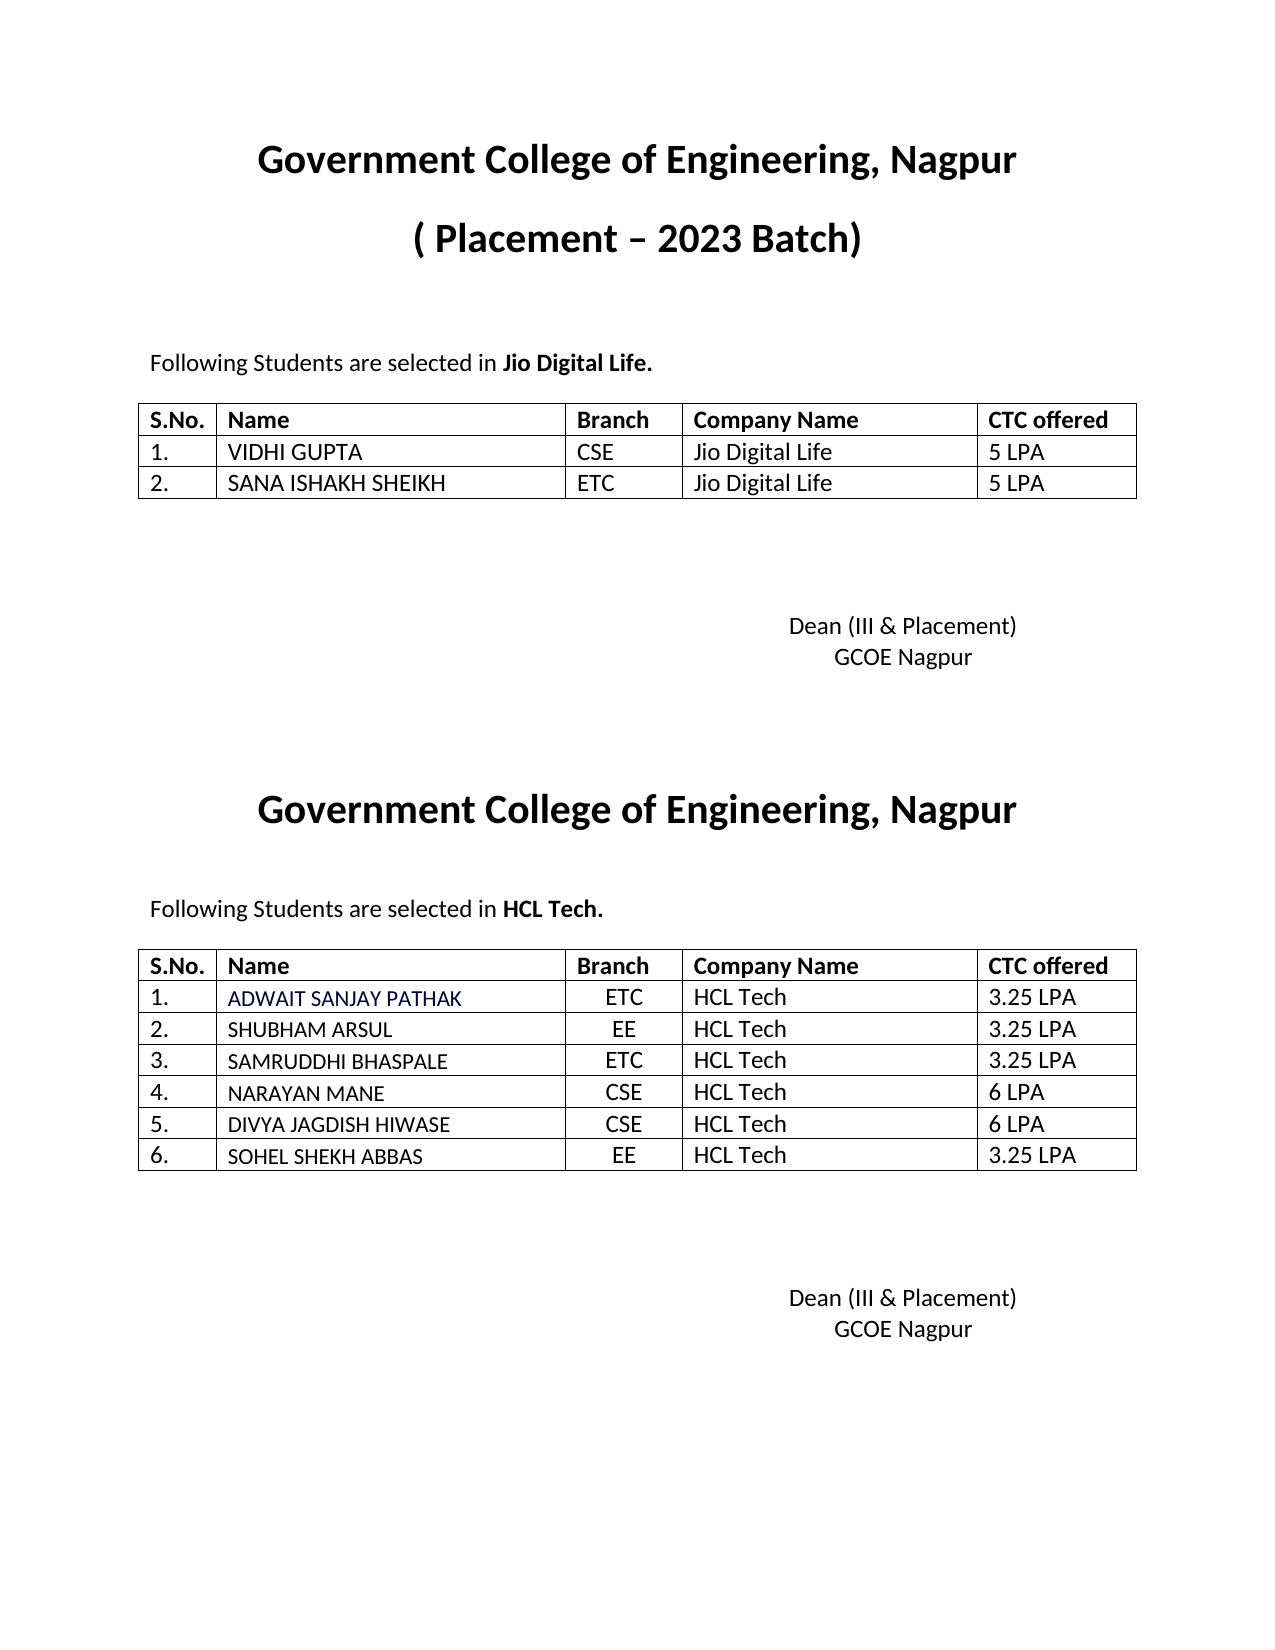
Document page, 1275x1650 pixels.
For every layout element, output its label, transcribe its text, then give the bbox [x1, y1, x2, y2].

table_header S.No. [139, 950, 216, 980]
table_cell VIDHI GUPTA [217, 436, 565, 466]
table_header CTC offered [978, 404, 1136, 435]
text Dean (III & Placement) [150, 611, 1125, 641]
text Dean (III & Placement) [150, 1282, 1125, 1313]
table_cell 6 LPA [978, 1108, 1136, 1138]
table_cell 1. [139, 981, 216, 1012]
table_cell 3. [139, 1045, 216, 1075]
text GCOE Nagpur [150, 1313, 1125, 1343]
table_cell HCL Tech [683, 1013, 977, 1043]
table_cell EE [566, 1013, 682, 1043]
text Government College of Engineering, Nagpur [150, 133, 1125, 184]
table_cell 6 LPA [978, 1076, 1136, 1107]
table_header Company Name [683, 950, 977, 980]
table_cell SANA ISHAKH SHEIKH [217, 467, 565, 498]
table_cell 3.25 LPA [978, 1139, 1136, 1170]
table_cell 3.25 LPA [978, 981, 1136, 1012]
table_cell NARAYAN MANE [217, 1076, 565, 1107]
table_header Branch [566, 950, 682, 980]
table_cell 5. [139, 1108, 216, 1138]
table_cell HCL Tech [683, 981, 977, 1012]
table_cell HCL Tech [683, 1139, 977, 1170]
table_cell EE [566, 1139, 682, 1170]
text ( Placement – 2023 Batch) [150, 212, 1125, 263]
table_cell HCL Tech [683, 1076, 977, 1107]
table_cell 3.25 LPA [978, 1045, 1136, 1075]
table_cell 6. [139, 1139, 216, 1170]
table_cell 3.25 LPA [978, 1013, 1136, 1043]
table_cell 2. [139, 1013, 216, 1043]
table_header Name [217, 950, 565, 980]
table_cell SHUBHAM ARSUL [217, 1013, 565, 1043]
table_cell HCL Tech [683, 1045, 977, 1075]
table_cell DIVYA JAGDISH HIWASE [217, 1108, 565, 1138]
text Following Students are selected in HCL Tech. [150, 893, 1125, 923]
table_cell 4. [139, 1076, 216, 1107]
table_cell 2. [139, 467, 216, 498]
table_header S.No. [139, 404, 216, 435]
table_header CTC offered [978, 950, 1136, 980]
table_header Company Name [683, 404, 977, 435]
table_cell Jio Digital Life [683, 467, 977, 498]
table_cell ETC [566, 981, 682, 1012]
table_cell SAMRUDDHI BHASPALE [217, 1045, 565, 1075]
text Following Students are selected in Jio Digital Life. [150, 347, 1125, 378]
table_cell SOHEL SHEKH ABBAS [217, 1139, 565, 1170]
table_header Branch [566, 404, 682, 435]
table_cell 1. [139, 436, 216, 466]
table_cell HCL Tech [683, 1108, 977, 1138]
table_cell CSE [566, 436, 682, 466]
table_header Name [217, 404, 565, 435]
text GCOE Nagpur [150, 641, 1125, 672]
table_cell Jio Digital Life [683, 436, 977, 466]
table_cell 5 LPA [978, 467, 1136, 498]
table_cell ETC [566, 1045, 682, 1075]
table_cell CSE [566, 1076, 682, 1107]
table_cell CSE [566, 1108, 682, 1138]
table_cell ETC [566, 467, 682, 498]
table_cell 5 LPA [978, 436, 1136, 466]
text Government College of Engineering, Nagpur [150, 783, 1125, 834]
table_cell ADWAIT SANJAY PATHAK [217, 981, 565, 1012]
